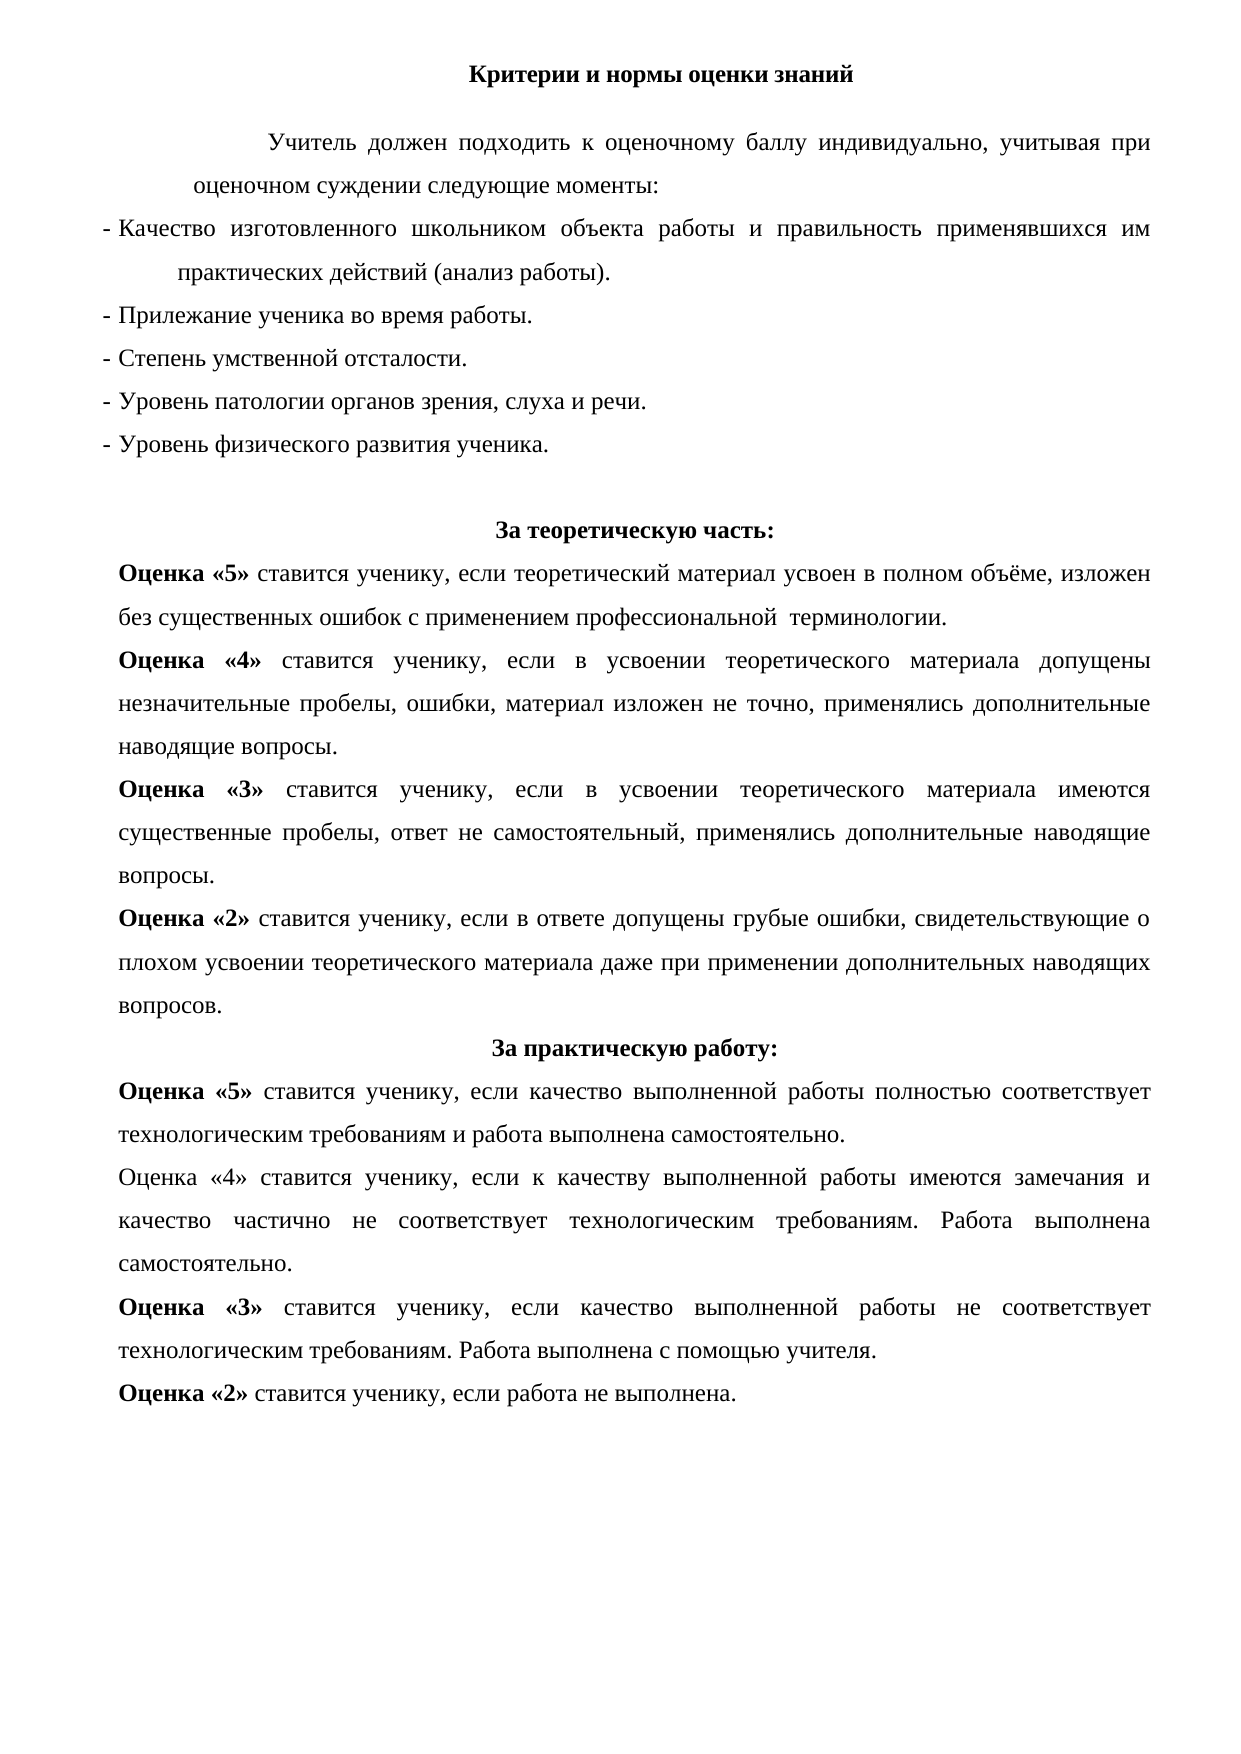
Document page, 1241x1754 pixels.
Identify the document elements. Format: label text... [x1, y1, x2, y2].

list Критерии и нормы оценки знаний [171, 59, 1152, 88]
text Учитель должен подходить к оценочному баллу индивидуально, учитывая при оценочном суждении следующие моменты: [193, 127, 1152, 199]
list Прилежание ученика во время работы. [102, 300, 1152, 328]
list Степень умственной отсталости. [102, 343, 1152, 372]
text Оценка «5» ставится ученику, если теоретический материал усвоен в полном объёме, изложен без существенных ошибок с применением профессиональной терминологии. [118, 558, 1152, 630]
list Уровень патологии органов зрения, слуха и речи. [102, 386, 1152, 415]
text За практическую работу: [118, 1033, 1152, 1062]
text Оценка «2» ставится ученику, если работа не выполнена. [118, 1378, 1152, 1407]
text Оценка «2» ставится ученику, если в ответе допущены грубые ошибки, свидетельствующие о плохом усвоении теоретического материала даже при применении дополнительных наводящих вопросов. [118, 903, 1152, 1018]
text Оценка «3» ставится ученику, если качество выполненной работы не соответствует технологическим требованиям. Работа выполнена с помощью учителя. [118, 1292, 1152, 1363]
list Качество изготовленного школьником объекта работы и правильность применявшихся им практических действий (анализ работы). [102, 213, 1152, 285]
list Уровень физического развития ученика. [102, 429, 1152, 458]
text Оценка «4» ставится ученику, если к качеству выполненной работы имеются замечания и качество частично не соответствует технологическим требованиям. Работа выполнена самостоятельно. [118, 1162, 1152, 1277]
text Оценка «3» ставится ученику, если в усвоении теоретического материала имеются существенные пробелы, ответ не самостоятельный, применялись дополнительные наводящие вопросы. [118, 774, 1152, 889]
text Оценка «4» ставится ученику, если в усвоении теоретического материала допущены незначительные пробелы, ошибки, материал изложен не точно, применялись дополнительные наводящие вопросы. [118, 645, 1152, 760]
text За теоретическую часть: [118, 515, 1152, 544]
text Оценка «5» ставится ученику, если качество выполненной работы полностью соответствует технологическим требованиям и работа выполнена самостоятельно. [118, 1076, 1152, 1148]
